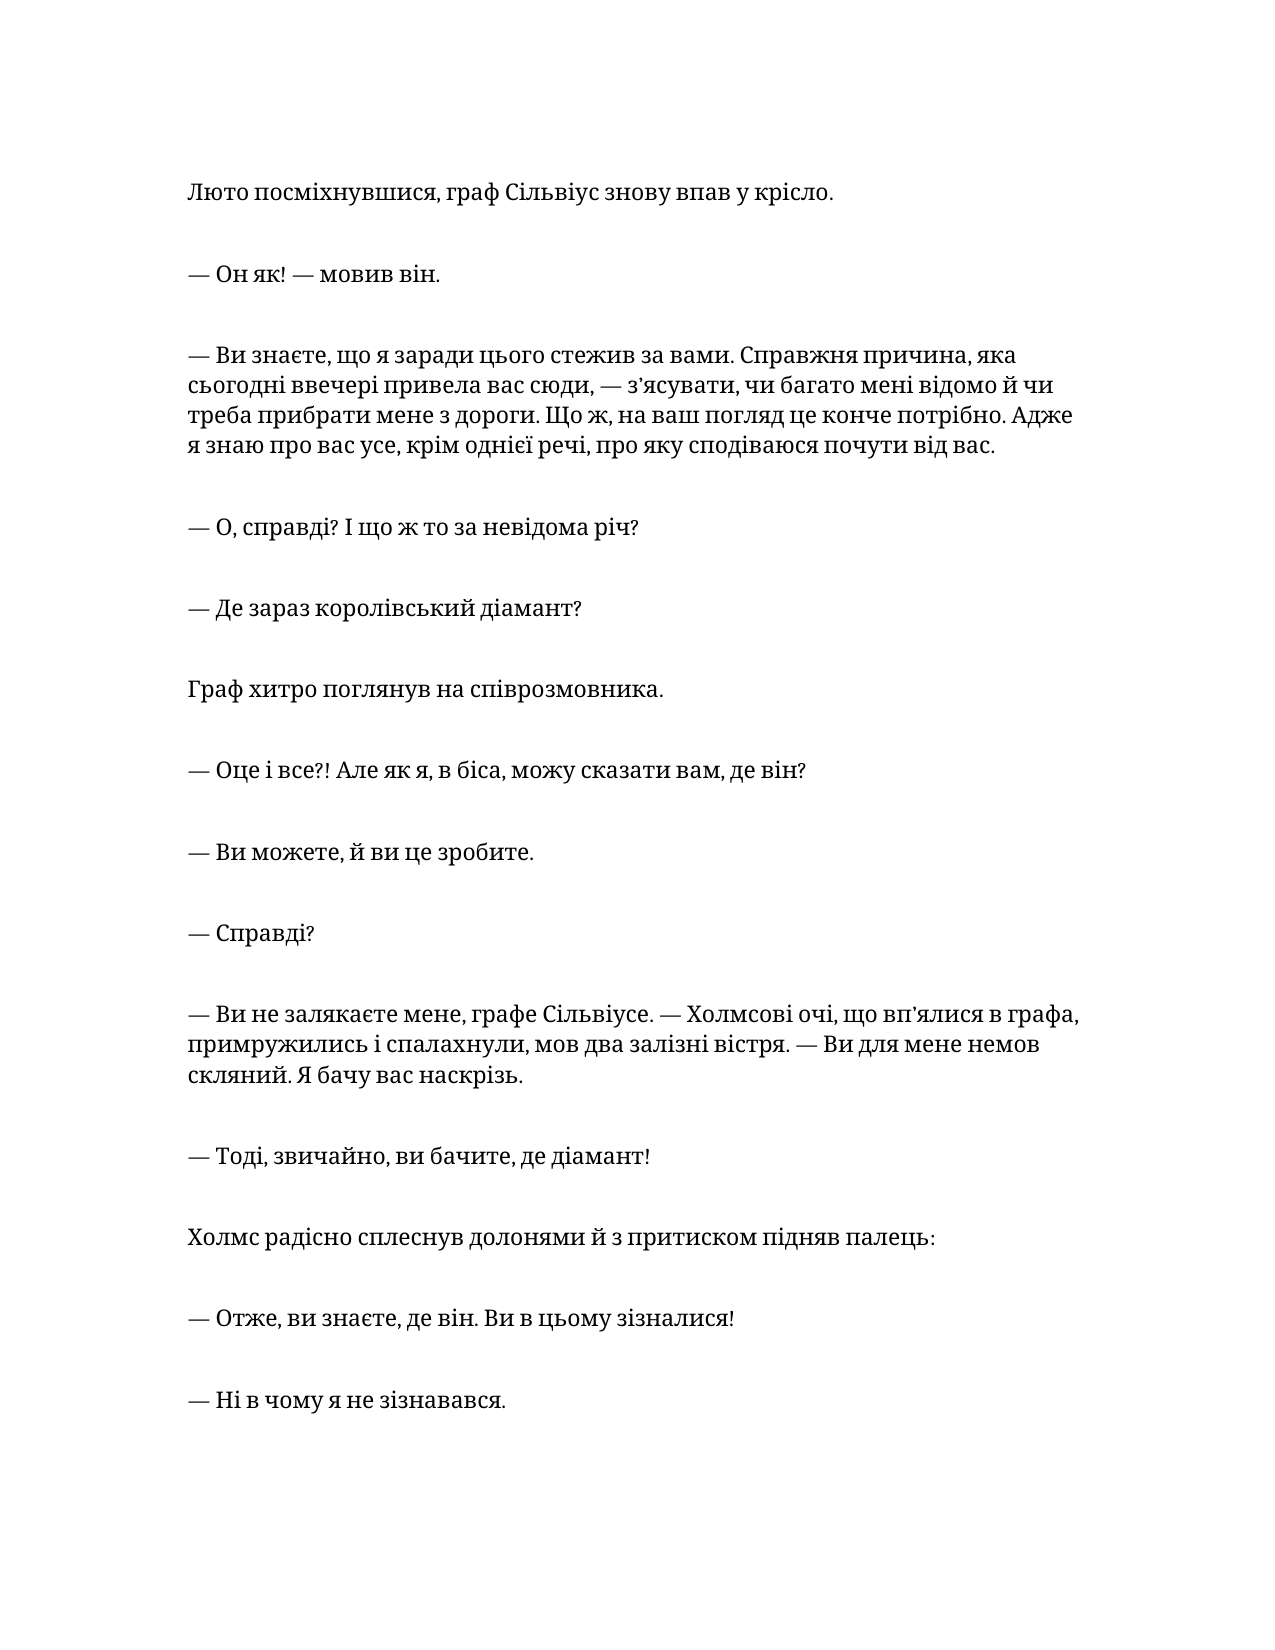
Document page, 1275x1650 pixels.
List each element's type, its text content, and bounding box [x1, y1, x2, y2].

text — Де зараз королівський діамант? [187, 566, 1087, 622]
text — Ви не залякаєте мене, графе Сільвіусе. — Холмсові очі, що вп’ялися в графа, примружились і спалахнули, мов два залізні вістря. — Ви для мене немов скляний. Я бачу вас наскрізь. [187, 972, 1087, 1089]
text — Оце і все?! Але як я, в біса, можу сказати вам, де він? [187, 728, 1087, 785]
text — Тоді, звичайно, ви бачите, де діамант! [187, 1113, 1087, 1170]
text — Справді? [187, 891, 1087, 947]
text — Ні в чому я не зізнавався. [187, 1357, 1087, 1414]
text — О, справді? І що ж то за невідома річ? [187, 484, 1087, 541]
text — Он як! — мовив він. [187, 231, 1087, 288]
text Холмс радісно сплеснув долонями й з притиском підняв палець: [187, 1195, 1087, 1251]
text — Отже, ви знаєте, де він. Ви в цьому зізналися! [187, 1276, 1087, 1333]
text Граф хитро поглянув на співрозмовника. [187, 647, 1087, 703]
text — Ви можете, й ви це зробите. [187, 809, 1087, 866]
text Люто посміхнувшися, граф Сільвіус знову впав у крісло. [187, 150, 1087, 207]
text — Ви знаєте, що я заради цього стежив за вами. Справжня причина, яка сьогодні ввечері привела вас сюди, — з’ясувати, чи багато мені відомо й чи треба прибрати мене з дороги. Що ж, на ваш погляд це конче потрібно. Адже я знаю про вас усе, крім однієї речі, про яку сподіваюся почути від вас. [187, 312, 1087, 460]
